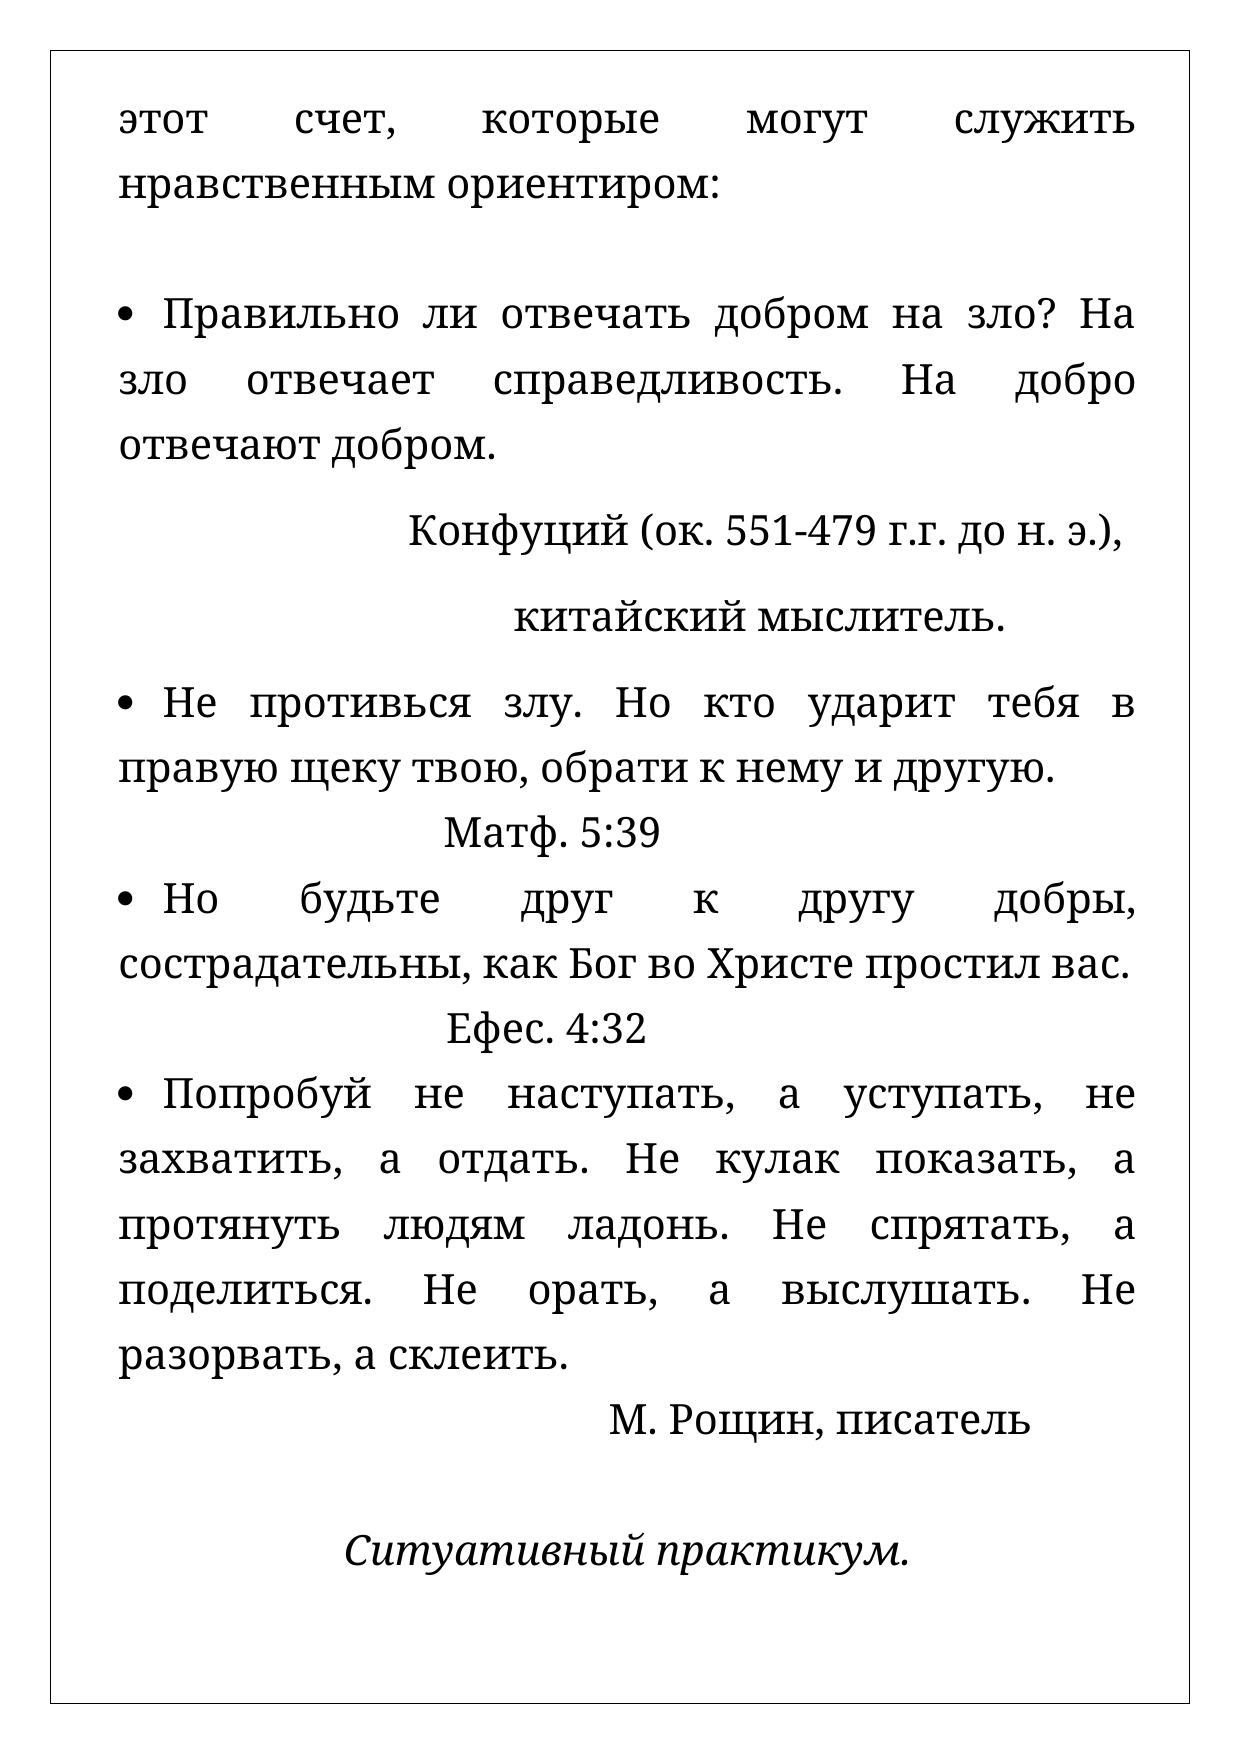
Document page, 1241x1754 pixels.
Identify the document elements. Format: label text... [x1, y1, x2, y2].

text китайский мыслитель. [177, 587, 1137, 643]
list Ефес. 4:32 [281, 999, 1137, 1056]
text Конфуций (ок. 551-479 г.г. до н. э.), [177, 501, 1137, 557]
list Матф. 5:39 [237, 803, 1137, 860]
list М. Рощин, писатель [283, 1390, 1137, 1447]
list Правильно ли отвечать добром на зло? На зло отвечает справедливость. На добро отвечают добром. [118, 284, 1137, 471]
list Но будьте друг к другу добры, сострадательны, как Бог во Христе простил вас. [118, 868, 1137, 990]
list Попробуй не наступать, а уступать, не захватить, а отдать. Не кулак показать, а протянуть людям ладонь. Не спрятать, а поделиться. Не орать, а выслушать. Не разорвать, а склеить. [118, 1064, 1137, 1382]
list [118, 89, 1137, 211]
list Ситуативный практикум. [118, 1521, 1137, 1577]
list Не противься злу. Но кто ударит тебя в правую щеку твою, обрати к нему и другую. [118, 673, 1137, 795]
